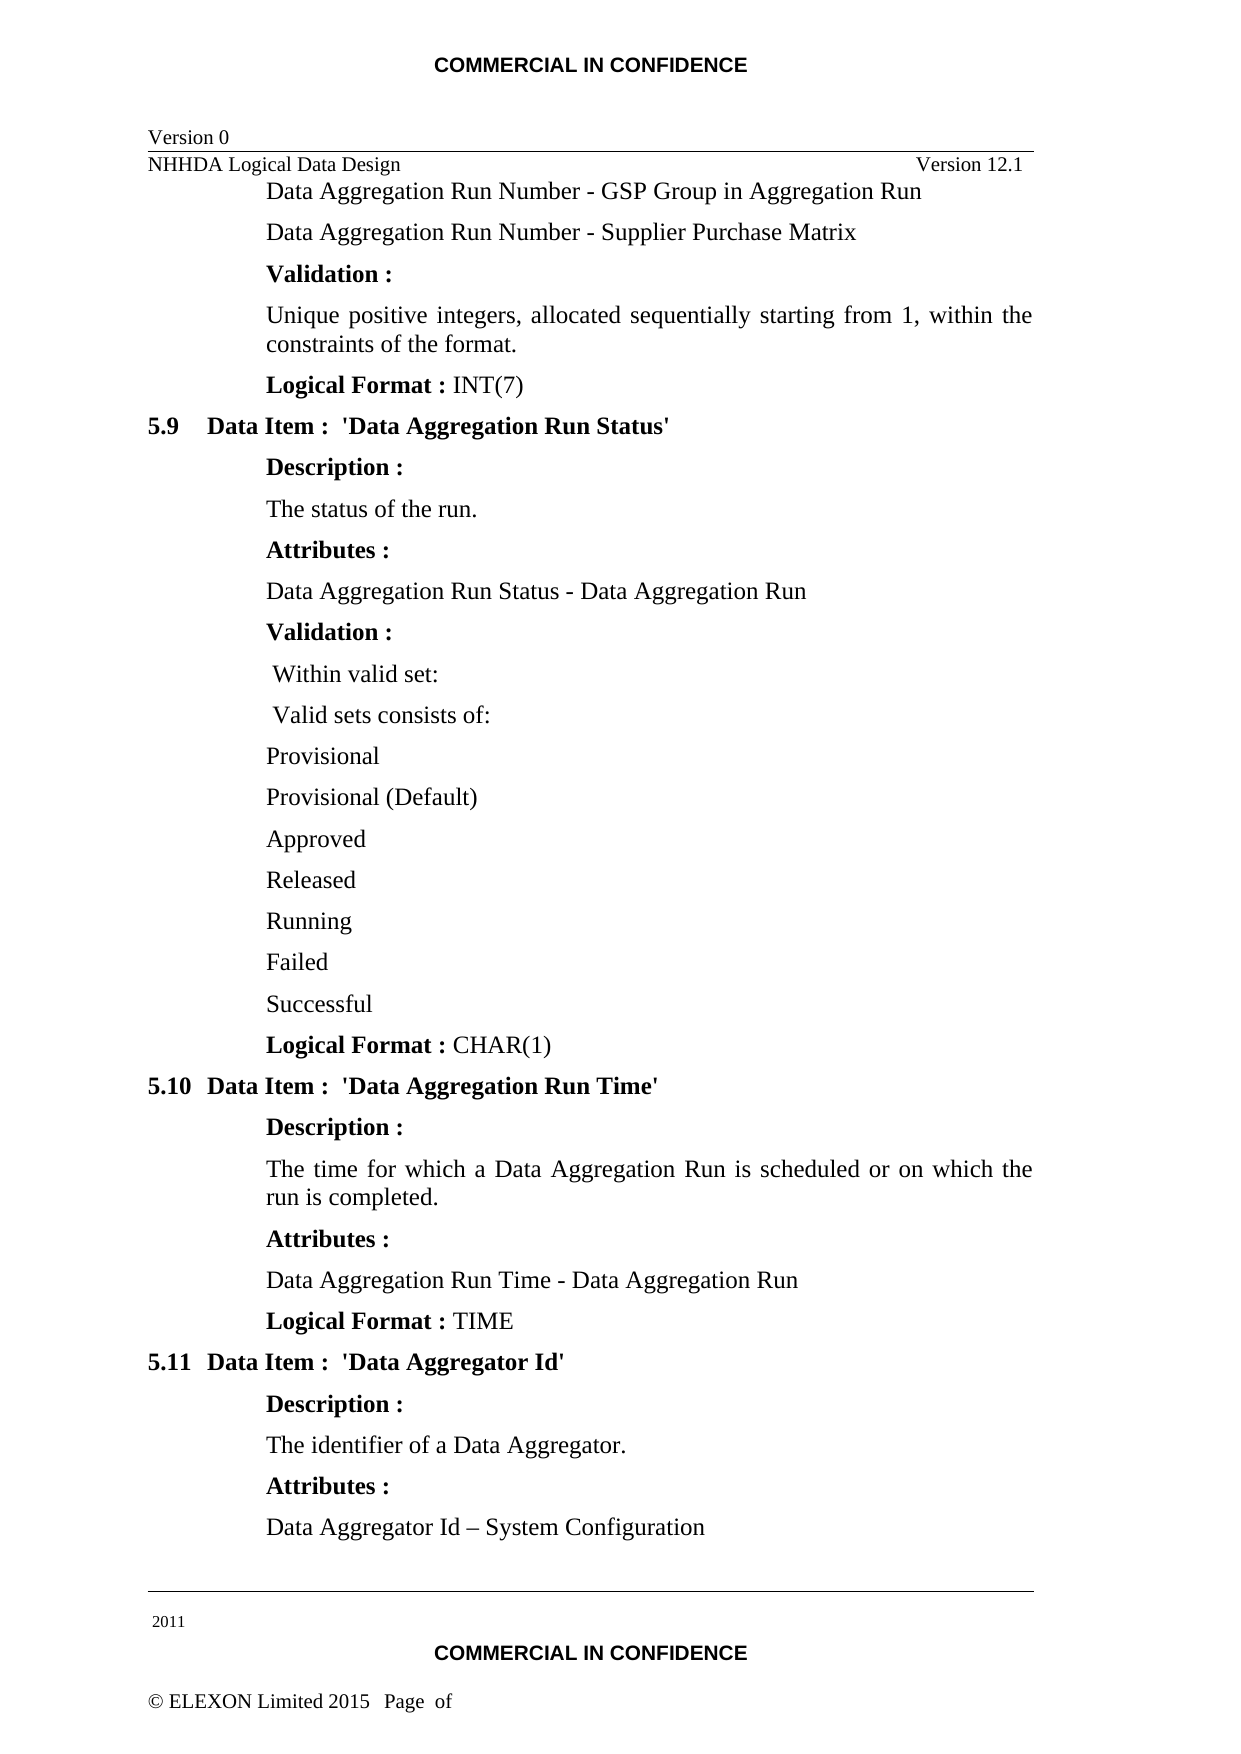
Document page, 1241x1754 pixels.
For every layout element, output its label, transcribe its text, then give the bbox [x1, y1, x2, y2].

text Data Aggregation Run Number - GSP Group in Aggregation Run [266, 176, 1033, 205]
text Description : [266, 1112, 1033, 1141]
text Valid sets consists of: [266, 700, 1033, 729]
text Data Aggregation Run Time - Data Aggregation Run [266, 1265, 1033, 1294]
text The status of the run. [266, 494, 1033, 522]
subtitle Data Item : 'Data Aggregation Run Status' [148, 411, 1033, 440]
text Attributes : [266, 1224, 1033, 1252]
text Data Aggregator Id – System Configuration [266, 1512, 1033, 1541]
text Failed [266, 947, 1033, 976]
text Logical Format : CHAR(1) [266, 1030, 1033, 1059]
text Provisional (Default) [266, 782, 1033, 811]
text Provisional [266, 741, 1033, 770]
text Data Aggregation Run Number - Supplier Purchase Matrix [266, 217, 1033, 246]
text Logical Format : TIME [266, 1306, 1033, 1335]
text Running [266, 906, 1033, 935]
text Data Aggregation Run Status - Data Aggregation Run [266, 576, 1033, 605]
text Within valid set: [266, 659, 1033, 687]
subtitle Data Item : 'Data Aggregator Id' [148, 1347, 1033, 1376]
text Released [266, 865, 1033, 894]
subtitle Data Item : 'Data Aggregation Run Time' [148, 1071, 1033, 1100]
text The identifier of a Data Aggregator. [266, 1430, 1033, 1459]
text Description : [266, 1389, 1033, 1417]
text Attributes : [266, 1471, 1033, 1500]
text Validation : [266, 259, 1033, 287]
text Attributes : [266, 535, 1033, 564]
text Logical Format : INT(7) [266, 370, 1033, 399]
text Approved [266, 824, 1033, 852]
text Unique positive integers, allocated sequentially starting from 1, within the constraints of the format. [266, 300, 1033, 357]
text Successful [266, 989, 1033, 1017]
text The time for which a Data Aggregation Run is scheduled or on which the run is completed. [266, 1154, 1033, 1211]
text Validation : [266, 617, 1033, 646]
text Description : [266, 452, 1033, 481]
